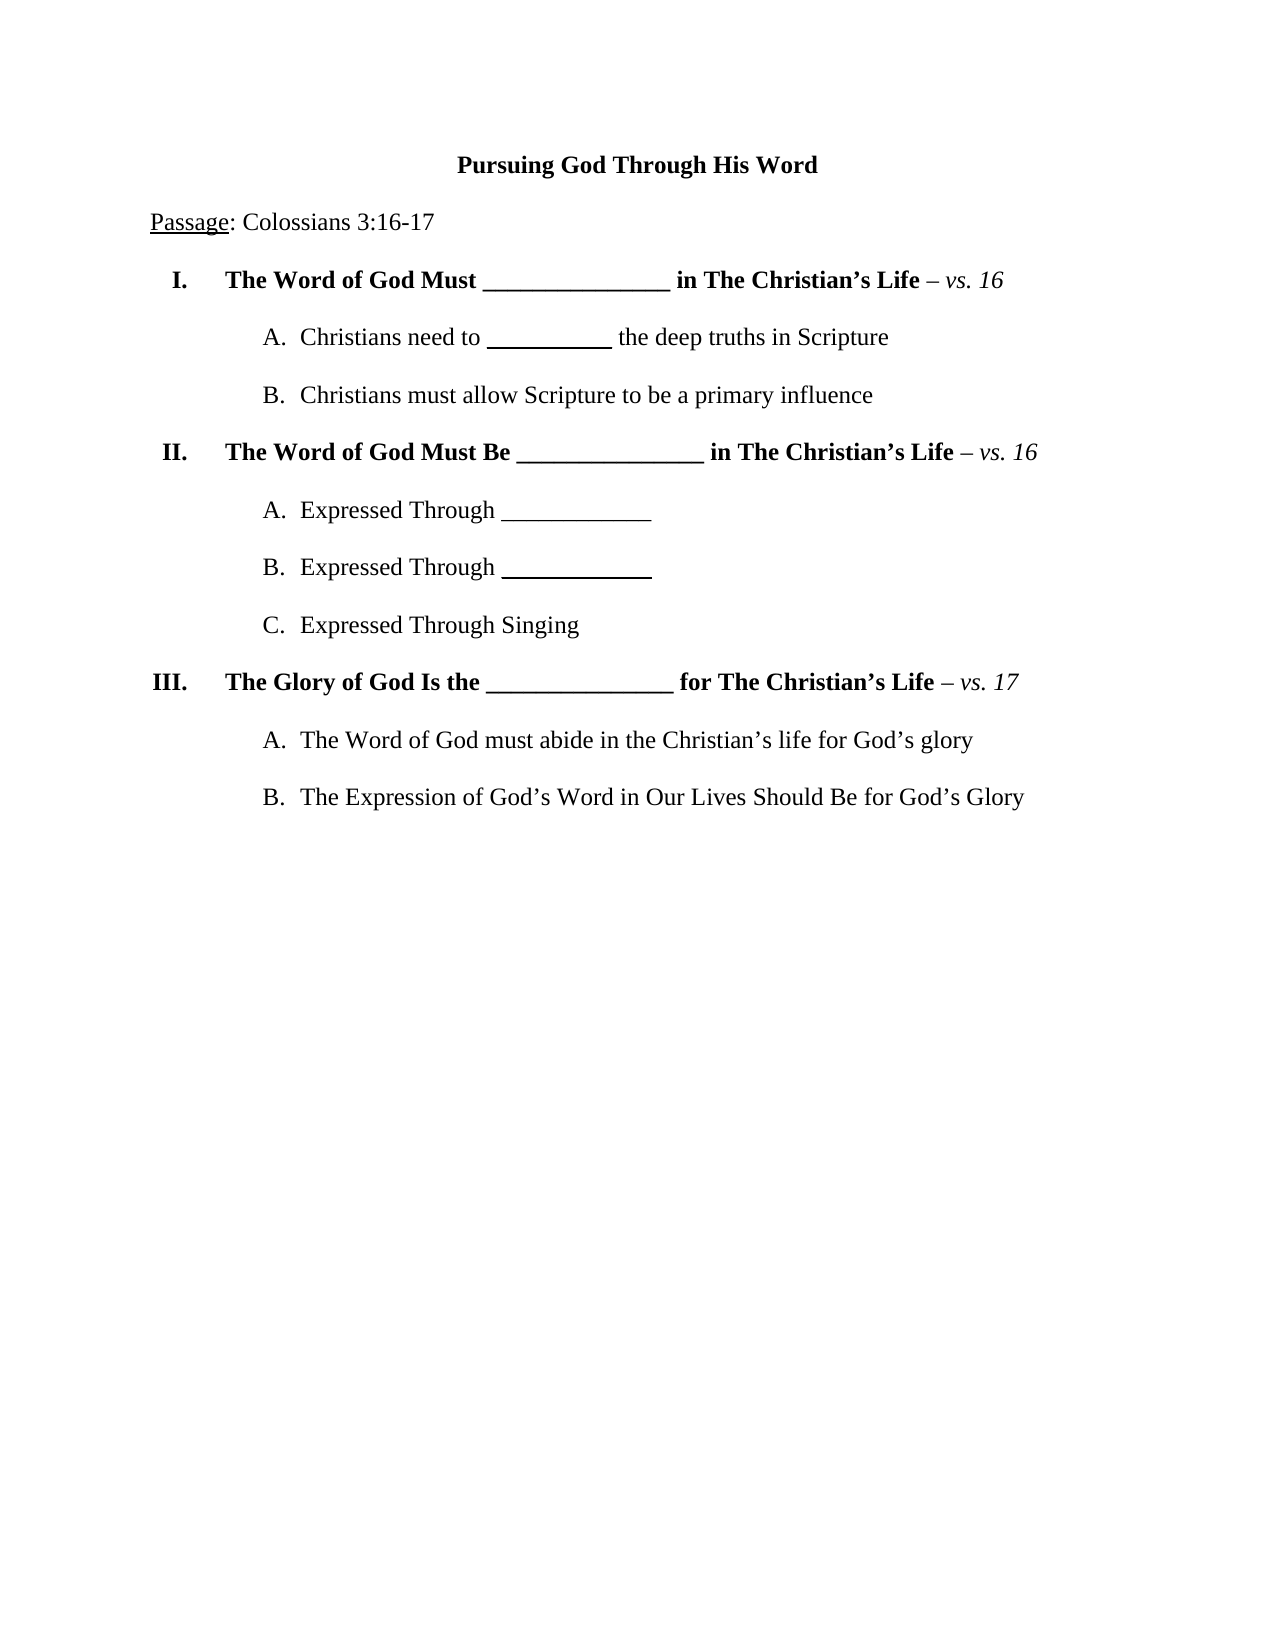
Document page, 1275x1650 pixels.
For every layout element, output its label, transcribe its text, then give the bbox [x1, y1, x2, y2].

text Passage: Colossians 3:16-17 [150, 207, 1125, 236]
list The Word of God Must _______________ in The Christian’s Life – vs. 16 [187, 265, 1125, 294]
list Expressed Through ____________ [262, 495, 1125, 524]
list Expressed Through ____________ [262, 552, 1125, 581]
list The Glory of God Is the _______________ for The Christian’s Life – vs. 17 [187, 667, 1125, 696]
list Expressed Through Singing [262, 610, 1125, 639]
list The Expression of God’s Word in Our Lives Should Be for God’s Glory [262, 782, 1125, 811]
list Christians must allow Scripture to be a primary influence [262, 380, 1125, 409]
text Pursuing God Through His Word [150, 150, 1125, 179]
list The Word of God Must Be _______________ in The Christian’s Life – vs. 16 [187, 437, 1125, 466]
list The Word of God must abide in the Christian’s life for God’s glory [262, 725, 1125, 754]
list Christians need to __________ the deep truths in Scripture [262, 322, 1125, 351]
